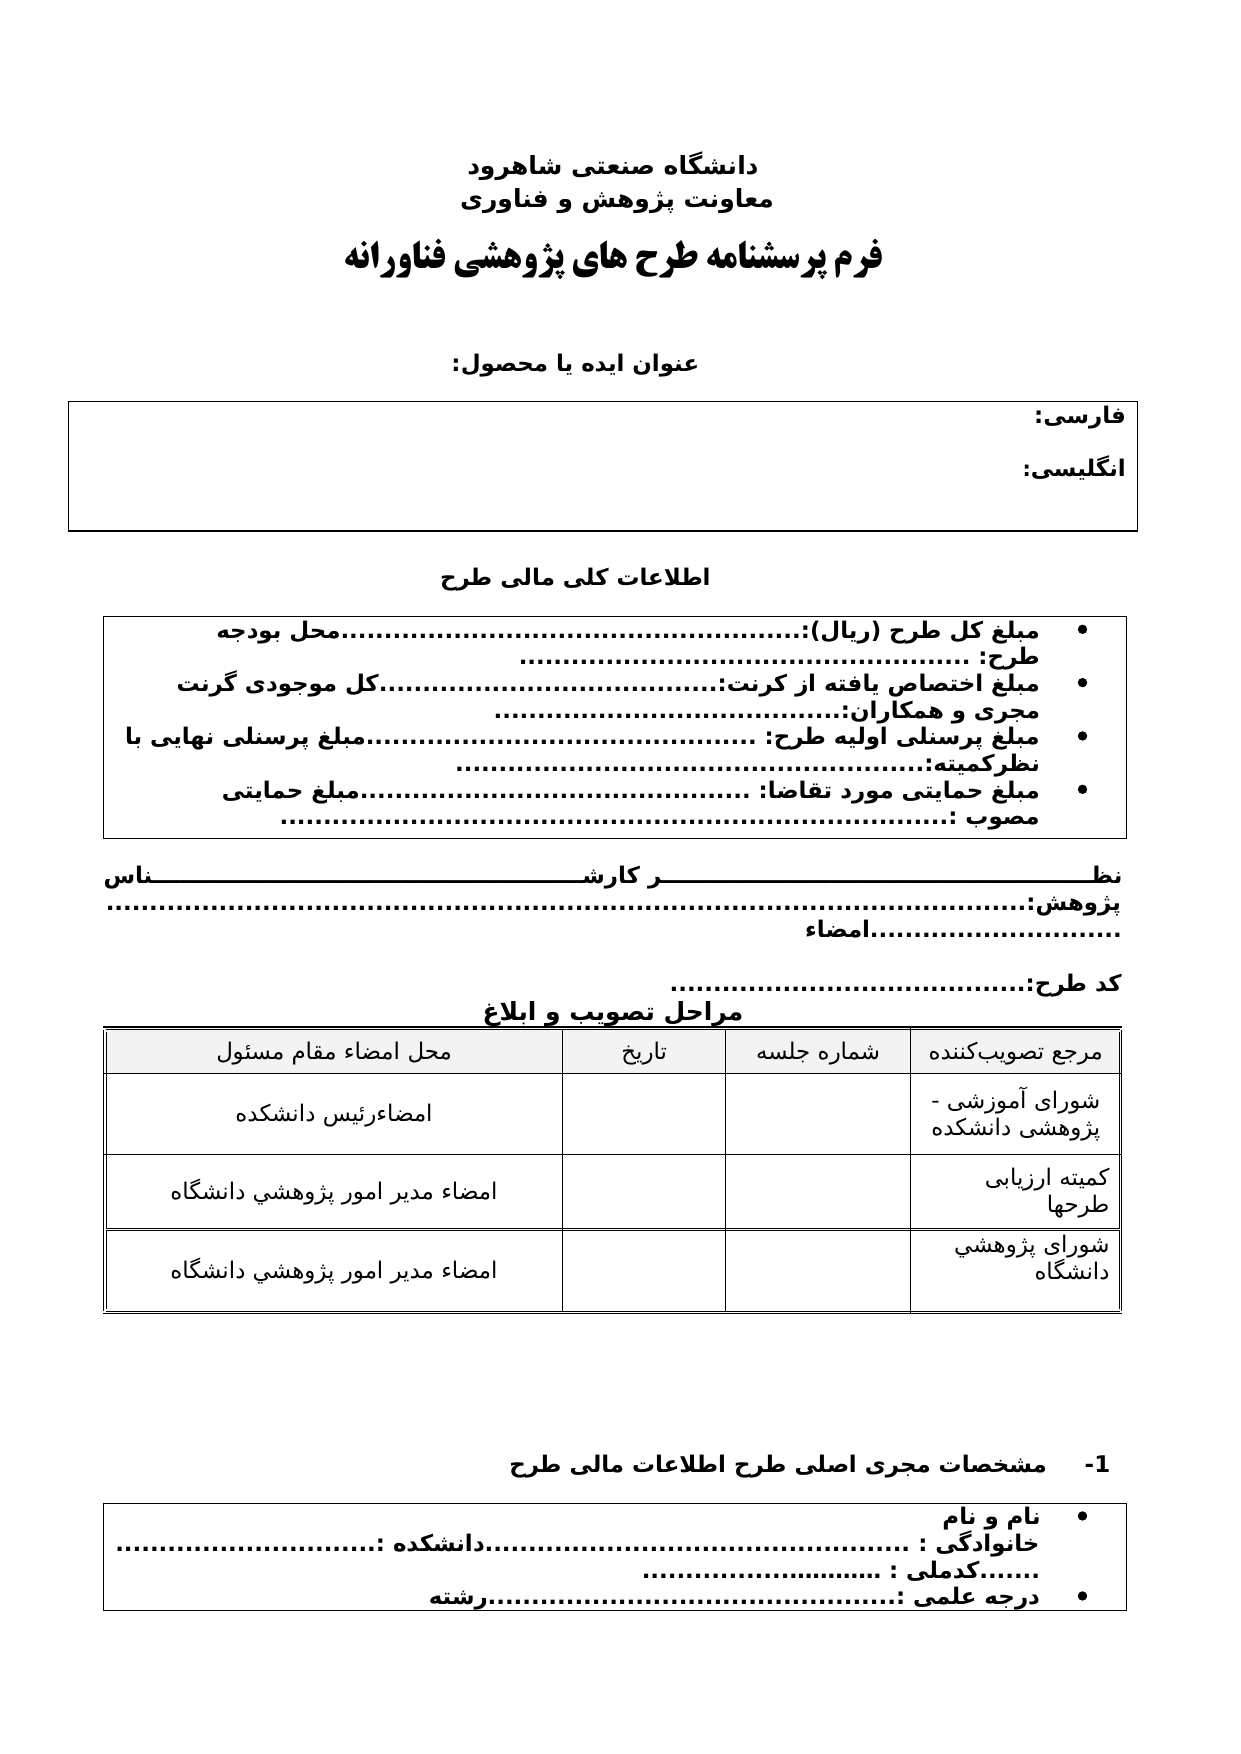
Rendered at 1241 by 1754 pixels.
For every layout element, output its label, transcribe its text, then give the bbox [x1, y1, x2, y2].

list اطلاعات کلی مالی طرح [103, 564, 1047, 591]
table_cell امضاء مدير امور پژوهشي دانشگاه [107, 1155, 562, 1228]
table_cell امضاءرئیس دانشکده [107, 1074, 562, 1153]
list مشخصات مجری اصلی طرح اطلاعات مالی طرح [103, 1451, 1084, 1478]
table_cell امضاء مدير امور پژوهشي دانشگاه [105, 1231, 562, 1311]
table_cell شورای پژوهشي دانشگاه [911, 1228, 1121, 1311]
subtitle دانشگاه صنعتی شاهرود [103, 151, 1122, 180]
table_cell [563, 1231, 725, 1311]
text نظر کارشناس پژوهش:.......................................................................................................................................امضاء [103, 863, 1122, 943]
table_header مبلغ کل طرح (ریال):.....................................................محل بودجه طرح: .................................................... مبلغ اختصاص یافته از کرنت:.......................................کل موجودی گرنت مجری و همکاران:........................................ مبلغ پرسنلی اولیه طرح: .............................................مبلغ پرسنلی نهایی با نظرکمیته:...................................................... مبلغ حمایتی مورد تقاضا: .............................................مبلغ حمایتی مصوب :............................................................................. [104, 617, 1126, 837]
table_cell [563, 1074, 725, 1153]
table_cell [726, 1155, 910, 1228]
table_cell [726, 1231, 910, 1311]
text مراحل تصویب و ابلاغ [103, 997, 1122, 1026]
table_header تاریخ [563, 1030, 725, 1073]
table_header مرجع تصويب‌كننده [911, 1028, 1121, 1073]
table_cell [563, 1155, 725, 1228]
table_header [104, 1504, 1126, 1610]
table_header فارسی: انگلیسی: [69, 402, 1137, 530]
table_cell [726, 1074, 910, 1153]
table_cell شورای آموزشی - پژوهشی دانشکده [911, 1074, 1119, 1153]
list عنوان ایده یا محصول: [103, 350, 1047, 376]
table_header شماره جلسه [726, 1030, 910, 1073]
table_cell کمیته ارزیابی طرحها [911, 1155, 1119, 1228]
subtitle فرم پرسشنامه طرح های پژوهشی فناورانه [103, 242, 1122, 280]
table_header محل امضاء مقام مسئول [105, 1030, 562, 1073]
subtitle معاونت پژوهش و فناوری [103, 185, 1122, 214]
text کد طرح:......................................... [103, 971, 1122, 997]
